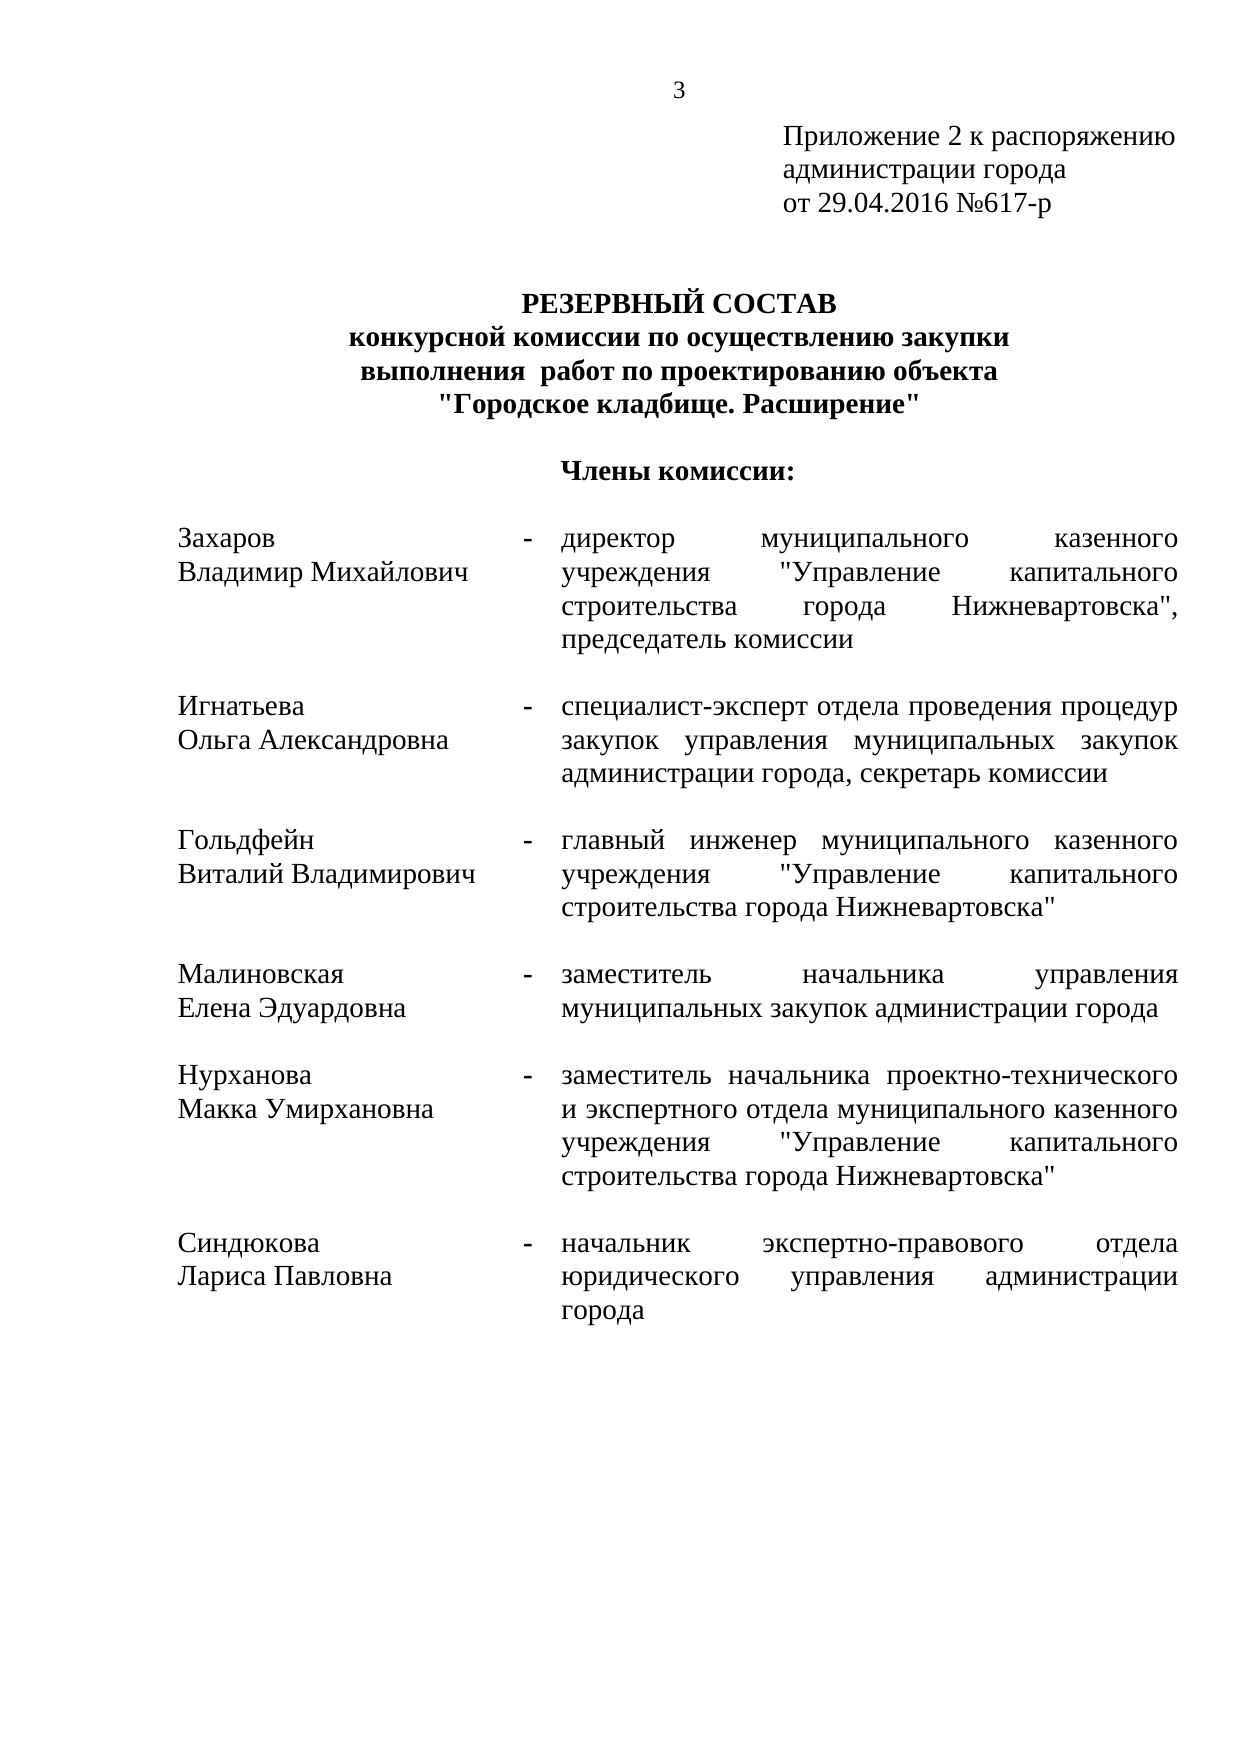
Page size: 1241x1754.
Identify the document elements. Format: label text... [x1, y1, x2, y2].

table_header Члены комиссии: [166, 454, 1190, 521]
table_cell Гольдфейн Виталий Владимирович [166, 823, 506, 957]
table_cell специалист-эксперт отдела проведения процедур закупок управления муниципальных закупок администрации города, секретарь комиссии [550, 688, 1190, 822]
table_cell начальник экспертно-правового отдела юридического управления администрации города [550, 1225, 1190, 1326]
table_cell заместитель начальника проектно-технического и экспертного отдела муниципального казенного учреждения "Управление капитального строительства города Нижневартовска" [550, 1057, 1190, 1225]
text администрации города [177, 152, 1181, 185]
table_cell - [506, 823, 550, 957]
table_cell - [506, 1225, 550, 1326]
text выполнения работ по проектированию объекта [177, 353, 1181, 386]
table_cell - [506, 688, 550, 822]
table_cell Захаров Владимир Михайлович [166, 521, 506, 688]
table_cell заместитель начальника управления муниципальных закупок администрации города [550, 957, 1190, 1057]
table_cell директор муниципального казенного учреждения "Управление капитального строительства города Нижневартовска", председатель комиссии [550, 521, 1190, 688]
text РЕЗЕРВНЫЙ СОСТАВ [177, 286, 1181, 319]
table_cell - [506, 957, 550, 1057]
text "Городское кладбище. Расширение" [177, 386, 1181, 420]
table_cell Синдюкова Лариса Павловна [166, 1225, 506, 1326]
text Приложение 2 к распоряжению [177, 118, 1181, 152]
text от 29.04.2016 №617-р [177, 185, 1181, 219]
table_cell главный инженер муниципального казенного учреждения "Управление капитального строительства города Нижневартовска" [550, 823, 1190, 957]
table_cell - [506, 1057, 550, 1225]
table_cell - [506, 521, 550, 688]
table_cell Игнатьева Ольга Александровна [166, 688, 506, 822]
text конкурсной комиссии по осуществлению закупки [177, 319, 1181, 353]
table_cell Малиновская Елена Эдуардовна [166, 957, 506, 1057]
table_cell Нурханова Макка Умирхановна [166, 1057, 506, 1225]
